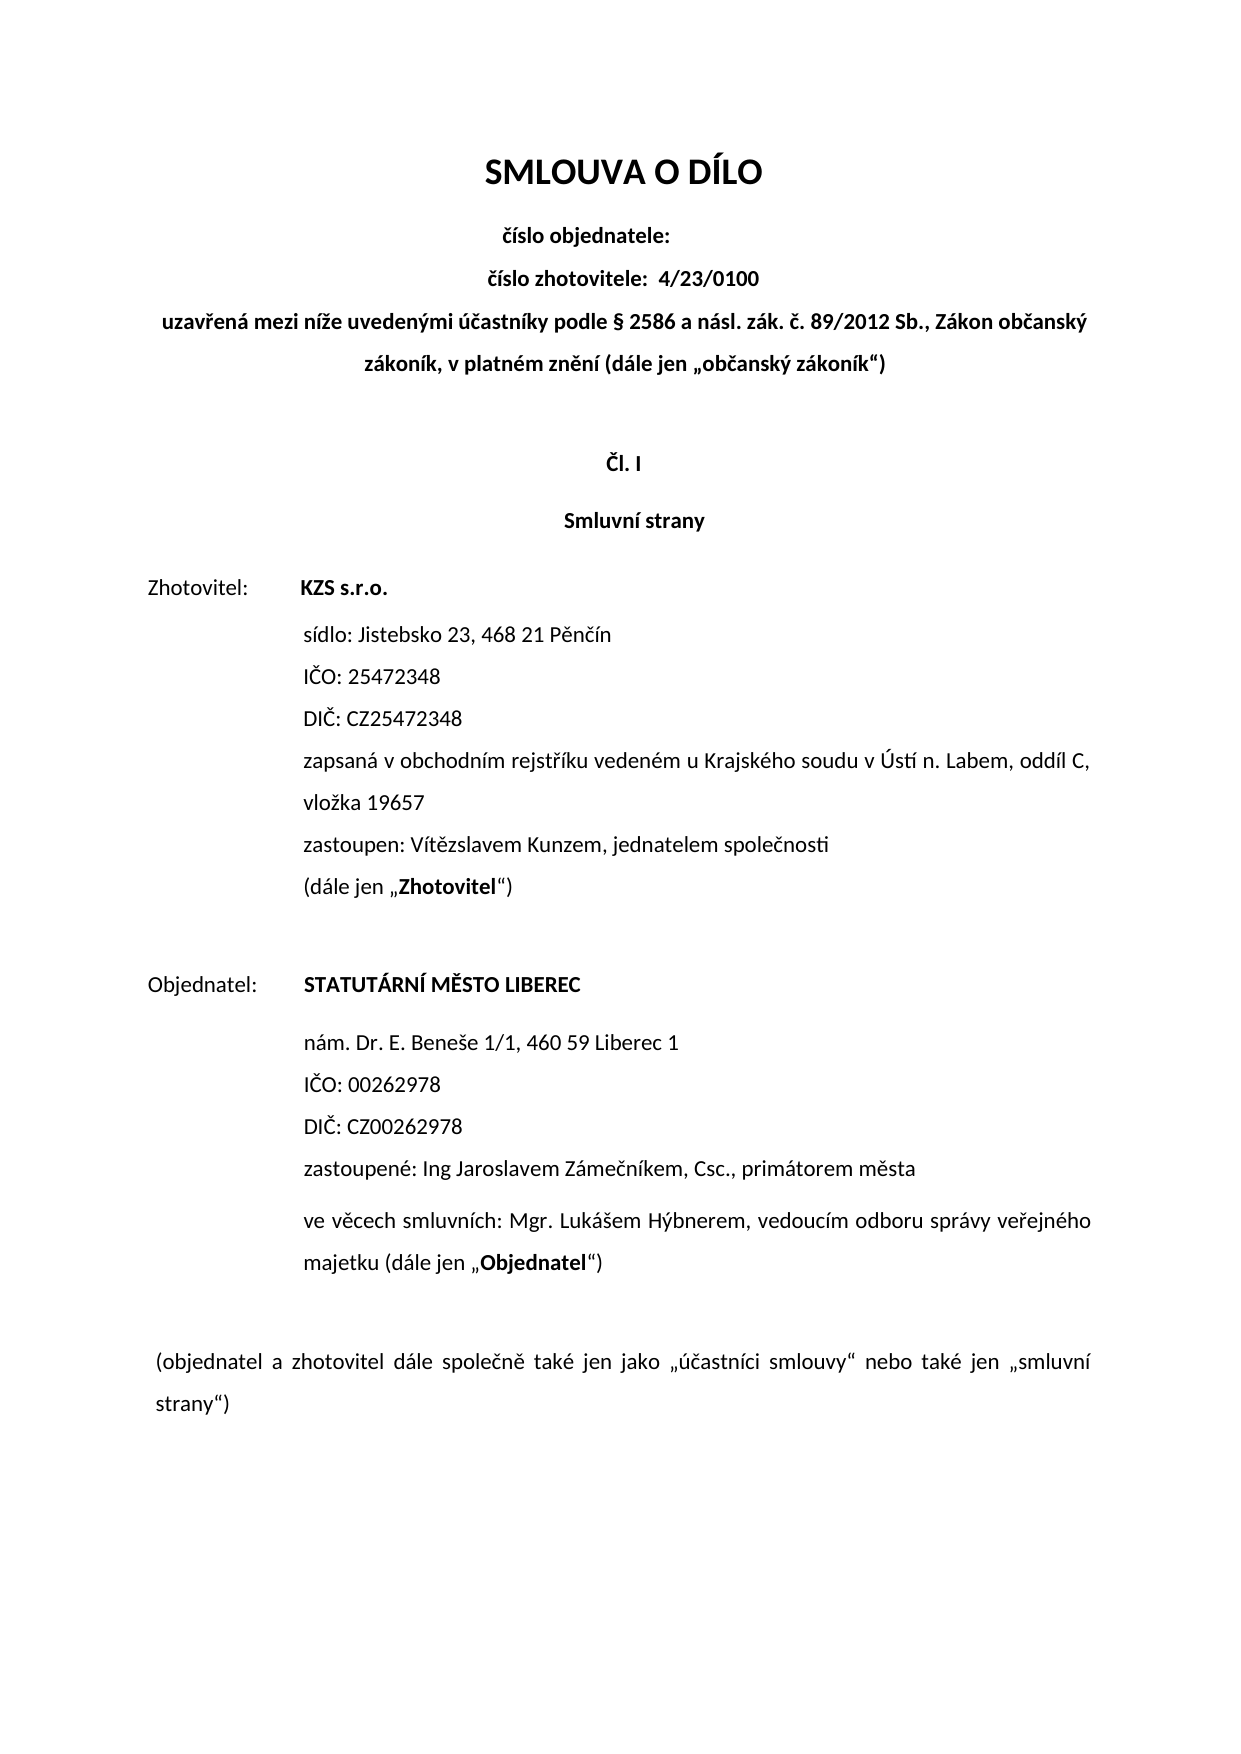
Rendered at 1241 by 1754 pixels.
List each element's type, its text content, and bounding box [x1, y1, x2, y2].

text zastoupen: Vítězslavem Kunzem, jednatelem společnosti [303, 830, 1093, 858]
text Objednatel: STATUTÁRNÍ MĚSTO LIBEREC [148, 970, 1093, 998]
text číslo zhotovitele: 4/23/0100 [472, 264, 764, 292]
text zapsaná v obchodním rejstříku vedeném u Krajského soudu v Ústí n. Labem, oddíl C, vložka 19657 [303, 746, 1093, 816]
subtitle Čl. I [155, 449, 1093, 477]
text IČO: 00262978 [303, 1070, 820, 1098]
text nám. Dr. E. Beneše 1/1, 460 59 Liberec 1 [303, 1028, 820, 1056]
text (dále jen „Zhotovitel“) [303, 872, 1093, 900]
text Smluvní strany [156, 506, 781, 534]
text (objednatel a zhotovitel dále společně také jen jako „účastníci smlouvy“ nebo také jen „smluvní strany“) [155, 1347, 1093, 1417]
text Zhotovitel: KZS s.r.o. [148, 573, 781, 601]
text zastoupené: Ing Jaroslavem Zámečníkem, Csc., primátorem města [303, 1154, 1093, 1182]
text SMLOUVA O DÍLO [155, 148, 1093, 193]
text uzavřená mezi níže uvedenými účastníky podle § 2586 a násl. zák. č. 89/2012 Sb., Zákon občanský zákoník, v platném znění (dále jen „občanský zákoník“) [157, 307, 1093, 377]
text DIČ: CZ00262978 [303, 1112, 820, 1140]
text IČO: 25472348 [303, 662, 1093, 691]
text číslo objednatele: [472, 221, 764, 249]
text DIČ: CZ25472348 [303, 704, 1093, 732]
text ve věcech smluvních: Mgr. Lukášem Hýbnerem, vedoucím odboru správy veřejného majetku (dále jen „Objednatel“) [303, 1206, 1093, 1276]
text sídlo: Jistebsko 23, 468 21 Pěnčín [303, 621, 1093, 648]
